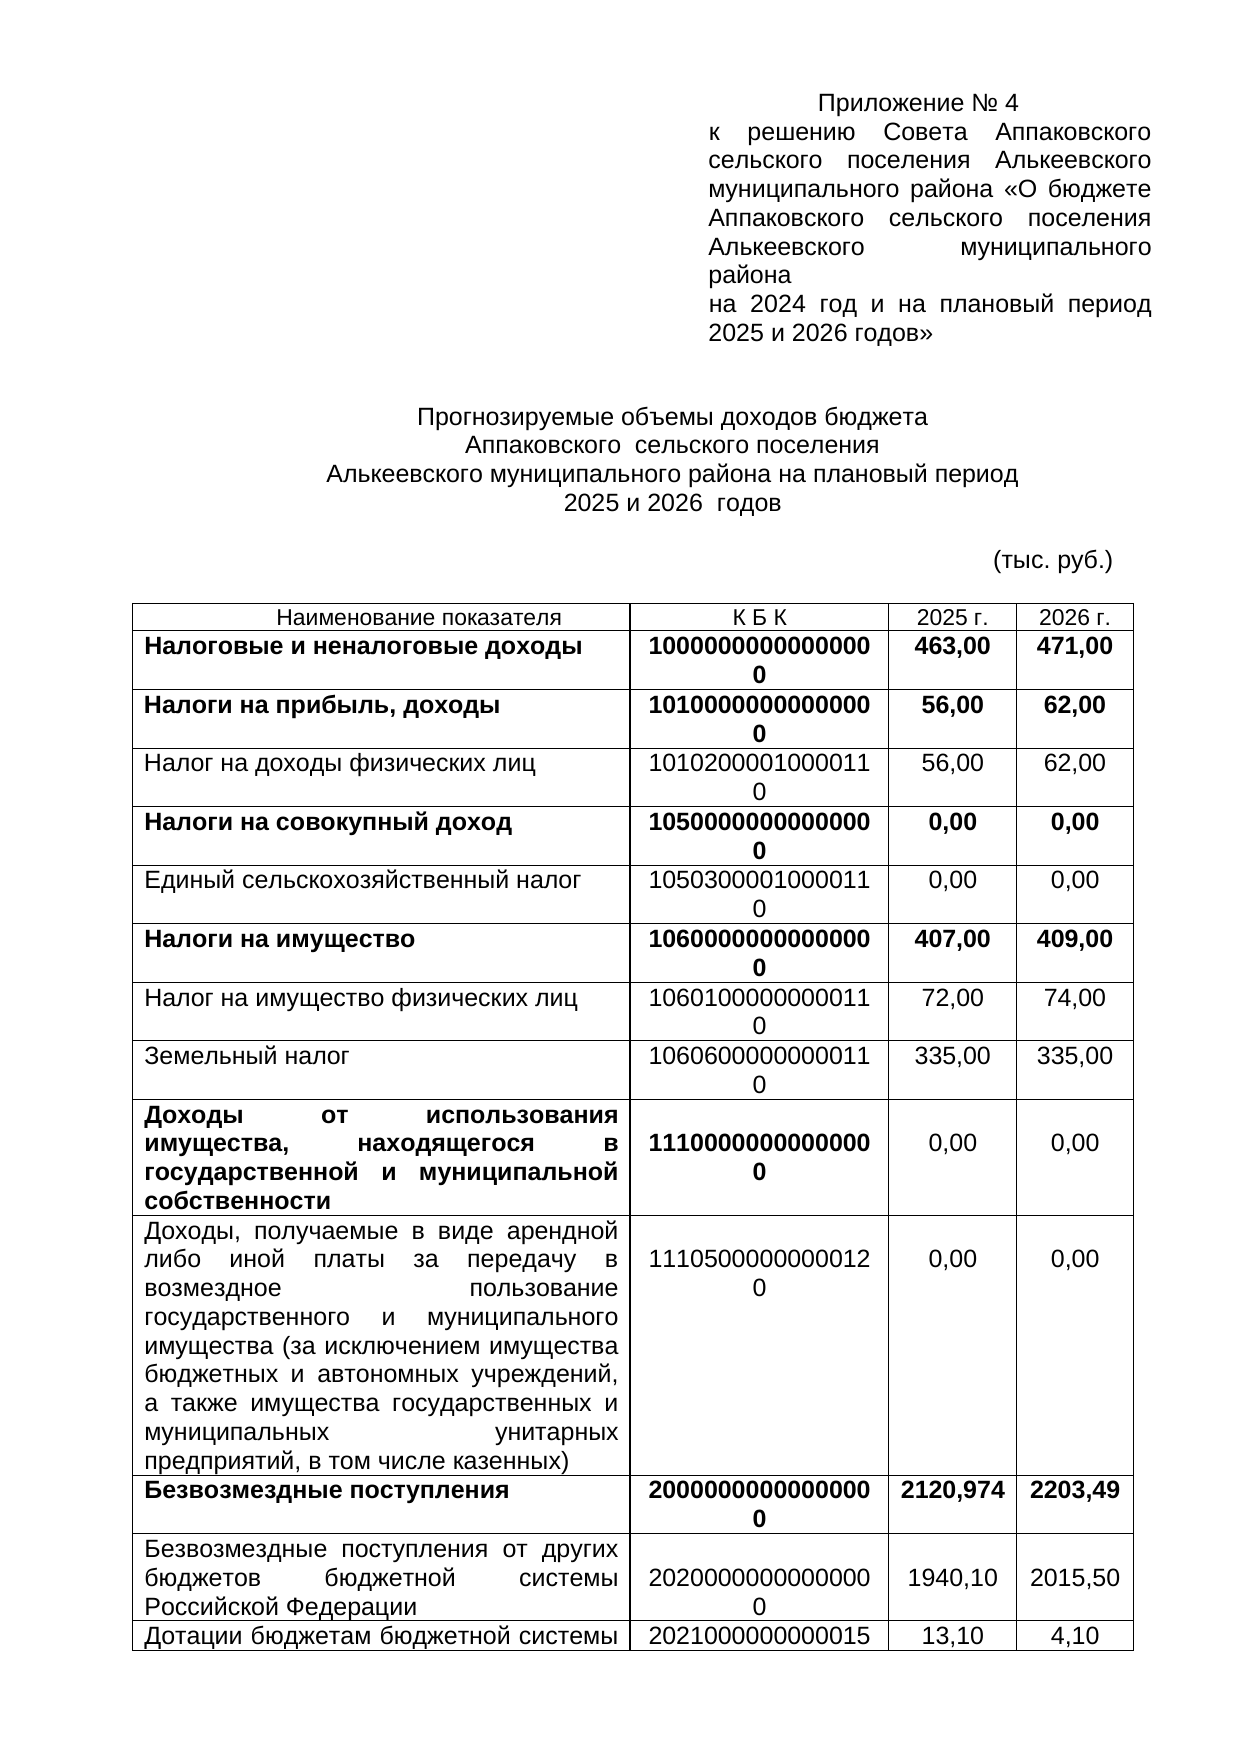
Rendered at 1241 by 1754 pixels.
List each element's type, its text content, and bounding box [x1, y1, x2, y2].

table_cell 10100000000000000 [631, 690, 888, 747]
table_cell Налоговые и неналоговые доходы [133, 631, 629, 689]
text (тыс. руб.) [118, 545, 1152, 574]
table_cell 0,00 [1017, 1216, 1133, 1474]
table_cell 463,00 [889, 631, 1016, 689]
table_header 2025 г. [889, 604, 1016, 630]
table_cell 0,00 [1017, 807, 1133, 864]
text к решению Совета Аппаковского сельского поселения Алькеевского муниципального района «О бюджете Аппаковского сельского поселения Алькеевского муниципального района [708, 117, 1152, 289]
table_cell 10601000000000110 [631, 983, 888, 1040]
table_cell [133, 1621, 629, 1650]
table_cell Налог на доходы физических лиц [133, 749, 629, 806]
table_cell 407,00 [889, 924, 1016, 982]
table_cell 10503000010000110 [631, 866, 888, 923]
text Приложение № 4 [707, 88, 1152, 117]
table_cell Налоги на прибыль, доходы [133, 690, 629, 747]
table_cell 74,00 [1017, 983, 1133, 1040]
table_cell Безвозмездные поступления [133, 1476, 629, 1533]
table_cell 13,10 [889, 1621, 1016, 1650]
table_cell 0,00 [1017, 1100, 1133, 1215]
table_cell Безвозмездные поступления от других бюджетов бюджетной системы Российской Федерации [133, 1534, 629, 1620]
table_cell 0,00 [889, 866, 1016, 923]
table_cell 10606000000000110 [631, 1041, 888, 1099]
table_cell Единый сельскохозяйственный налог [133, 866, 629, 923]
table_cell 10500000000000000 [631, 807, 888, 864]
table_cell Доходы, получаемые в виде арендной либо иной платы за передачу в возмездное пользование государственного и муниципального имущества (за исключением имущества бюджетных и автономных учреждений, а также имущества государственных и муниципальных унитарных предприятий, в том числе казенных) [133, 1216, 629, 1474]
table_cell 2203,49 [1017, 1476, 1133, 1533]
table_cell 72,00 [889, 983, 1016, 1040]
table_cell Налоги на совокупный доход [133, 807, 629, 864]
table_cell 0,00 [889, 1100, 1016, 1215]
table_cell 62,00 [1017, 749, 1133, 806]
table_cell 471,00 [1017, 631, 1133, 689]
table_header 2026 г. [1017, 604, 1133, 630]
text Алькеевского муниципального района на плановый период [118, 459, 1152, 488]
table_cell 20210000000000150 [631, 1621, 888, 1650]
table_cell Земельный налог [133, 1041, 629, 1099]
table_cell 10102000010000110 [631, 749, 888, 806]
table_cell 56,00 [889, 690, 1016, 747]
table_cell 56,00 [889, 749, 1016, 806]
table_header Наименование показателя [133, 604, 629, 630]
text на 2024 год и на плановый период 2025 и 2026 годов» [708, 289, 1152, 347]
table_cell 20000000000000000 [631, 1476, 888, 1533]
table_header К Б К [631, 604, 888, 630]
table_cell Налоги на имущество [133, 924, 629, 982]
table_cell 0,00 [889, 1216, 1016, 1474]
table_cell 20200000000000000 [631, 1534, 888, 1620]
table_cell Доходы от использования имущества, находящегося в государственной и муниципальной собственности [133, 1100, 629, 1215]
table_cell 1940,10 [889, 1534, 1016, 1620]
table_cell 335,00 [889, 1041, 1016, 1099]
table_cell 11100000000000000 [631, 1100, 888, 1215]
table_cell 0,00 [1017, 866, 1133, 923]
table_cell 4,10 [1017, 1621, 1133, 1650]
table_cell 0,00 [889, 807, 1016, 864]
table_cell 11105000000000120 [631, 1216, 888, 1474]
table_cell 10600000000000000 [631, 924, 888, 982]
text Аппаковского сельского поселения [118, 430, 1152, 459]
text Прогнозируемые объемы доходов бюджета [118, 402, 1152, 430]
text 2025 и 2026 годов [118, 488, 1152, 517]
table_cell 62,00 [1017, 690, 1133, 747]
table_cell Налог на имущество физических лиц [133, 983, 629, 1040]
table_cell 335,00 [1017, 1041, 1133, 1099]
table_cell 2120,974 [889, 1476, 1016, 1533]
table_cell 2015,50 [1017, 1534, 1133, 1620]
table_cell 10000000000000000 [631, 631, 888, 689]
table_cell 409,00 [1017, 924, 1133, 982]
